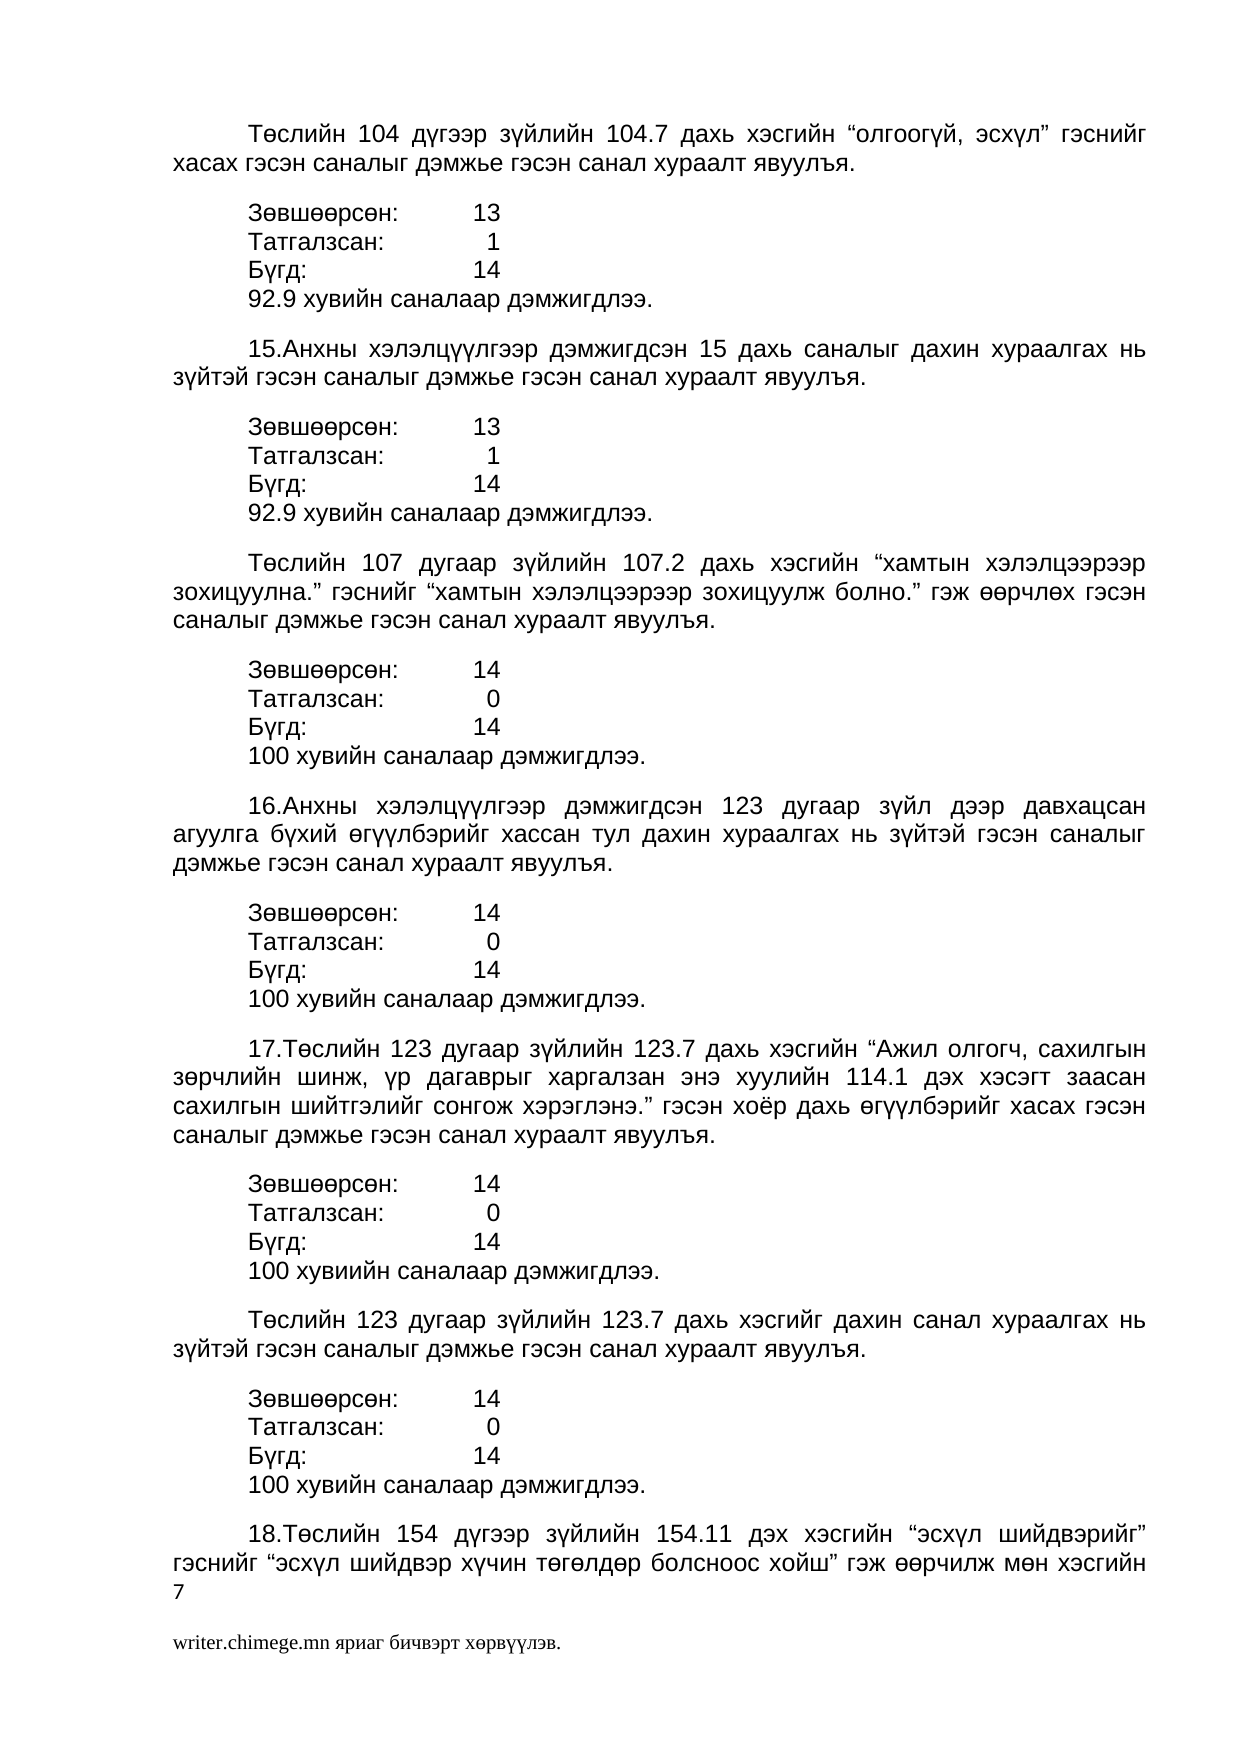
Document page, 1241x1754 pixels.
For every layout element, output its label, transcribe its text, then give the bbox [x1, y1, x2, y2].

text Төслийн 107 дугаар зүйлийн 107.2 дахь хэсгийн “хамтын хэлэлцээрээр зохицуулна.” гэснийг “хамтын хэлэлцээрээр зохицуулж болно.” гэж өөрчлөх гэсэн саналыг дэмжье гэсэн санал хураалт явуулъя. [173, 548, 1147, 634]
text 100 хувийн саналаар дэмжигдлээ. [173, 741, 1147, 770]
text Татгалзсан: 0 [173, 926, 1147, 955]
text 100 хувийн саналаар дэмжигдлээ. [173, 984, 1147, 1013]
text Төслийн 104 дүгээр зүйлийн 104.7 дахь хэсгийн “олгоогүй, эсхүл” гэснийг хасах гэсэн саналыг дэмжье гэсэн санал хураалт явуулъя. [173, 119, 1147, 177]
text Татгалзсан: 0 [173, 1412, 1147, 1441]
text Зөвшөөрсөн: 14 [173, 1383, 1147, 1412]
text Бүгд: 14 [173, 1441, 1147, 1470]
text Зөвшөөрсөн: 14 [173, 898, 1147, 926]
text Зөвшөөрсөн: 14 [173, 655, 1147, 683]
text Татгалзсан: 0 [173, 1198, 1147, 1227]
text 17.Төслийн 123 дугаар зүйлийн 123.7 дахь хэсгийн “Ажил олгогч, сахилгын зөрчлийн шинж, үр дагаврыг харгалзан энэ хуулийн 114.1 дэх хэсэгт заасан сахилгын шийтгэлийг сонгож хэрэглэнэ.” гэсэн хоёр дахь өгүүлбэрийг хасах гэсэн саналыг дэмжье гэсэн санал хураалт явуулъя. [173, 1033, 1147, 1148]
text 100 хувийн саналаар дэмжигдлээ. [173, 1470, 1147, 1498]
text Татгалзсан: 0 [173, 683, 1147, 712]
text Бүгд: 14 [173, 469, 1147, 498]
text 92.9 хувийн саналаар дэмжигдлээ. [173, 498, 1147, 527]
text 16.Анхны хэлэлцүүлгээр дэмжигдсэн 123 дугаар зүйл дээр давхацсан агуулга бүхий өгүүлбэрийг хассан тул дахин хураалгах нь зүйтэй гэсэн саналыг дэмжье гэсэн санал хураалт явуулъя. [173, 791, 1147, 877]
text Бүгд: 14 [173, 955, 1147, 984]
text Бүгд: 14 [173, 255, 1147, 284]
text Бүгд: 14 [173, 712, 1147, 741]
text Татгалзсан: 1 [173, 226, 1147, 255]
text 92.9 хувийн саналаар дэмжигдлээ. [173, 284, 1147, 313]
text 15.Анхны хэлэлцүүлгээр дэмжигдсэн 15 дахь саналыг дахин хураалгах нь зүйтэй гэсэн саналыг дэмжье гэсэн санал хураалт явуулъя. [173, 333, 1147, 391]
text Татгалзсан: 1 [173, 441, 1147, 469]
text 100 хувиийн саналаар дэмжигдлээ. [173, 1256, 1147, 1284]
text Бүгд: 14 [173, 1227, 1147, 1256]
text Зөвшөөрсөн: 13 [173, 198, 1147, 226]
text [173, 1519, 1147, 1577]
text Төслийн 123 дугаар зүйлийн 123.7 дахь хэсгийг дахин санал хураалгах нь зүйтэй гэсэн саналыг дэмжье гэсэн санал хураалт явуулъя. [173, 1305, 1147, 1363]
text Зөвшөөрсөн: 14 [173, 1169, 1147, 1198]
text Зөвшөөрсөн: 13 [173, 412, 1147, 441]
